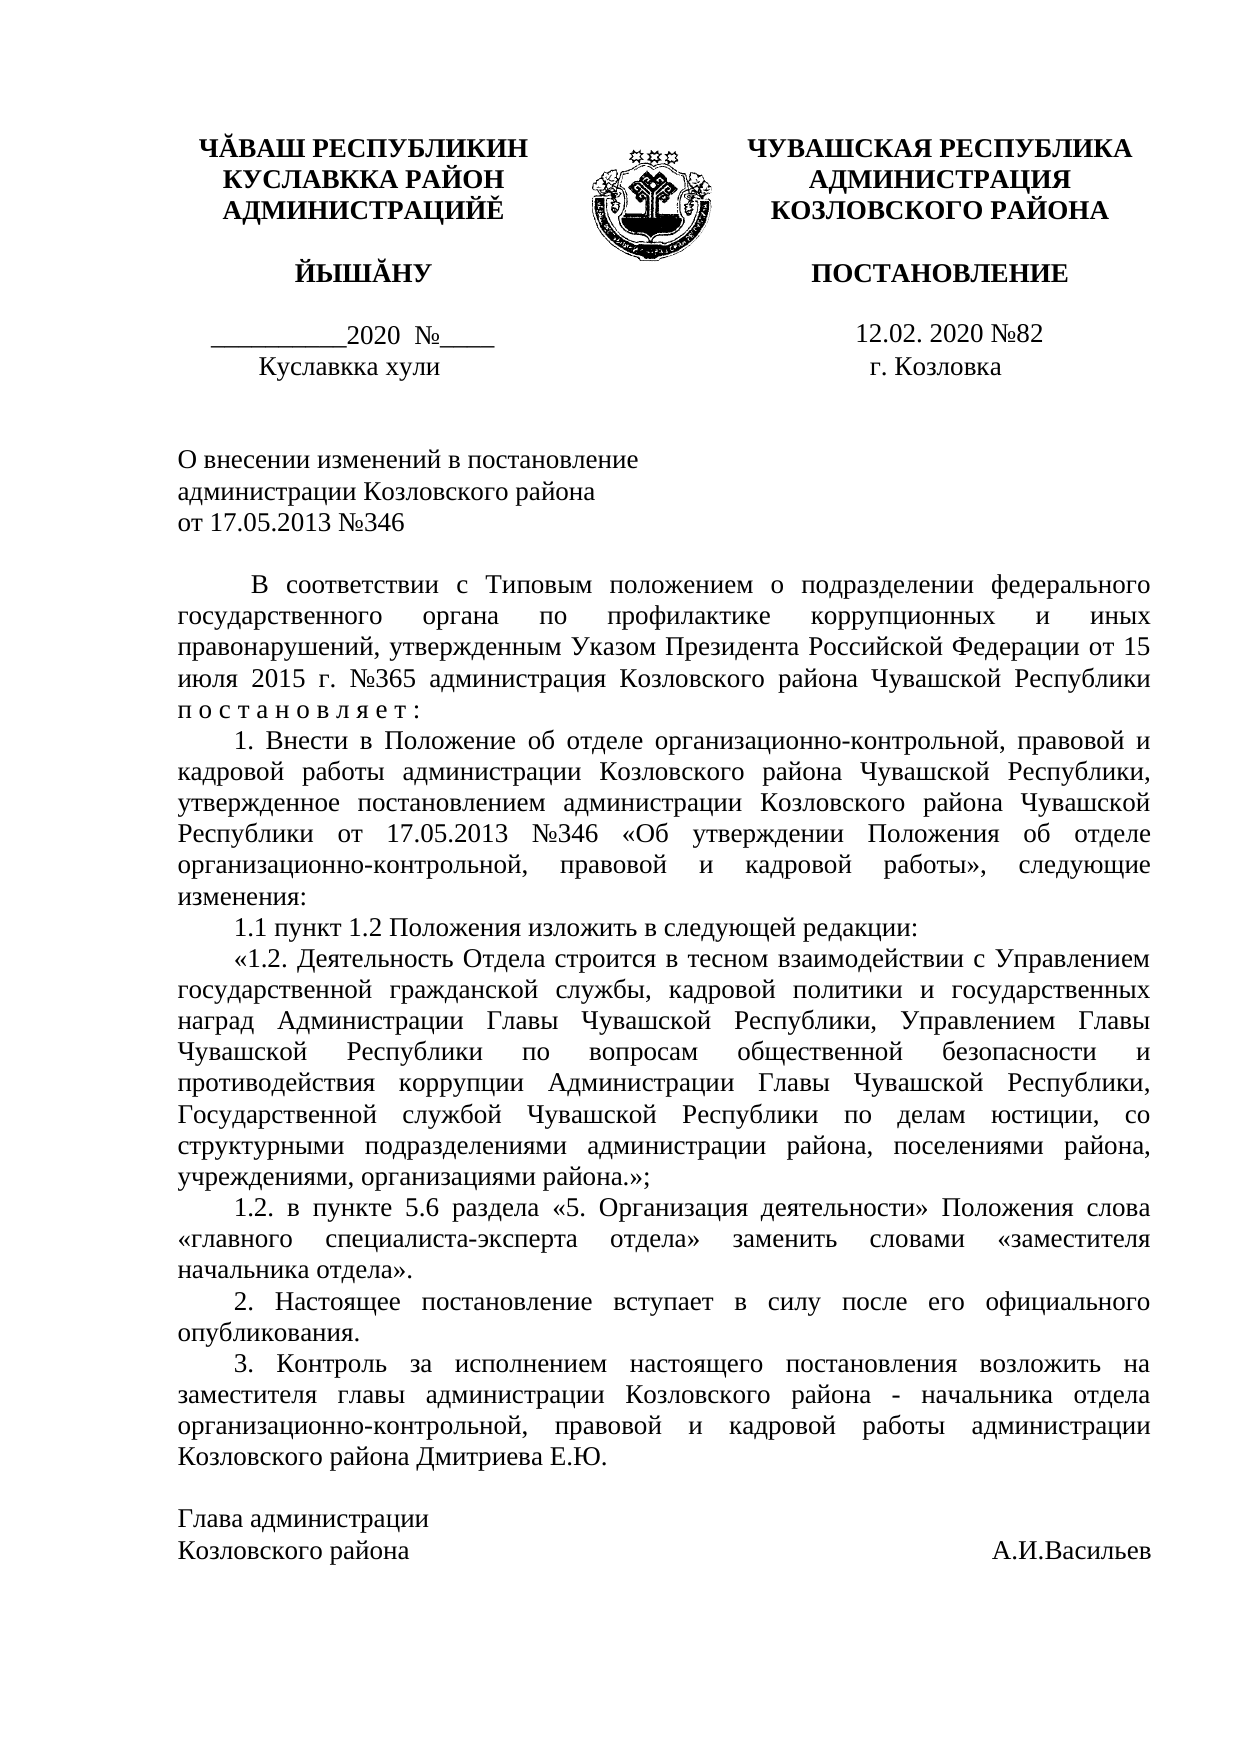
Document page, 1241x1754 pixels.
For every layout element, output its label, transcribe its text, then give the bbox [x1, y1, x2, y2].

text В соответствии с Типовым положением о подразделении федерального государственного органа по профилактике коррупционных и иных правонарушений, утвержденным Указом Президента Российской Федерации от 15 июля 2015 г. №365 администрация Козловского района Чувашской Республики п о с т а н о в л я е т : [177, 568, 1152, 724]
text 1. Внести в Положение об отделе организационно-контрольной, правовой и кадровой работы администрации Козловского района Чувашской Республики, утвержденное постановлением администрации Козловского района Чувашской Республики от 17.05.2013 №346 «Об утверждении Положения об отделе организационно-контрольной, правовой и кадровой работы», следующие изменения: [177, 724, 1152, 911]
text 2. Настоящее постановление вступает в силу после его официального опубликования. [177, 1284, 1152, 1347]
text 1.1 пункт 1.2 Положения изложить в следующей редакции: [177, 911, 1152, 942]
table_cell __________2020 №____ [166, 288, 694, 350]
text 1.2. в пункте 5.6 раздела «5. Организация деятельности» Положения слова «главного специалиста-эксперта отдела» заменить словами «заместителя начальника отдела». [177, 1191, 1152, 1284]
text О внесении изменений в постановление [177, 444, 1152, 475]
table_header Глава администрации Козловского района [166, 1471, 827, 1565]
text «1.2. Деятельность Отдела строится в тесном взаимодействии с Управлением государственной гражданской службы, кадровой политики и государственных наград Администрации Главы Чувашской Республики, Управлением Главы Чувашской Республики по вопросам общественной безопасности и противодействия коррупции Администрации Главы Чувашской Республики, Государственной службой Чувашской Республики по делам юстиции, со структурными подразделениями администрации района, поселениями района, учреждениями, организациями района.»; [177, 942, 1152, 1191]
table_header А.И.Васильев [827, 1471, 1163, 1565]
table_header Чувашская республика АДМИНИСТРАЦИЯ Козловского района ПОСТАНОВЛЕНИЕ [724, 132, 1156, 288]
table_cell Куславкка хули [166, 350, 694, 381]
table_header [561, 132, 723, 288]
table_cell г. Козловка [694, 350, 1137, 381]
table_header Чăваш Республикин Куславкка район АдминистрацийĚ ЙЫШĂНУ [166, 132, 561, 288]
table_cell 12.02. 2020 №82 [694, 288, 1137, 350]
text администрации Козловского района [177, 475, 1152, 506]
text 3. Контроль за исполнением настоящего постановления возложить на заместителя главы администрации Козловского района - начальника отдела организационно-контрольной, правовой и кадровой работы администрации Козловского района Дмитриева Е.Ю. [177, 1347, 1152, 1471]
text от 17.05.2013 №346 [177, 506, 1152, 537]
